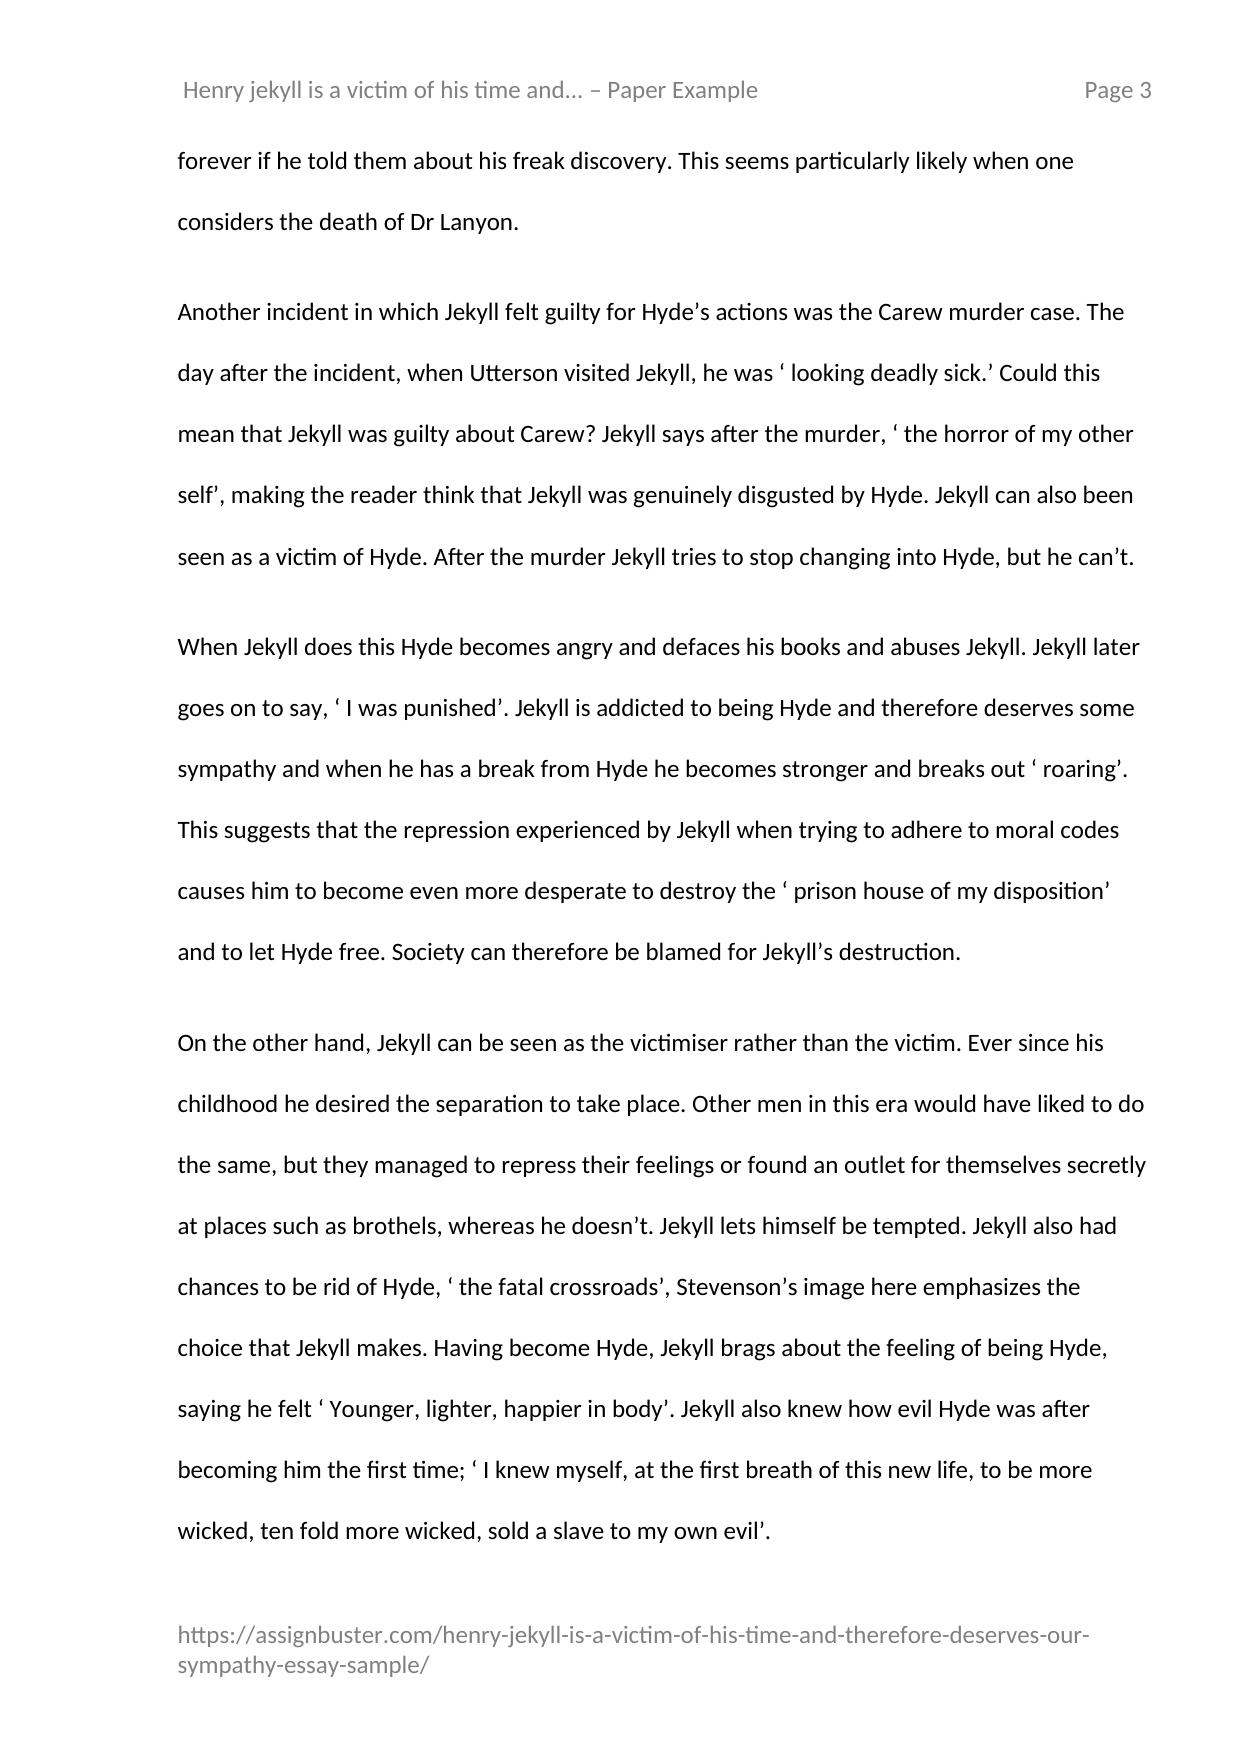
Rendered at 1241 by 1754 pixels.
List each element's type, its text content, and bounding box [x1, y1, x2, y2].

text On the other hand, Jekyll can be seen as the victimiser rather than the victim. Ever since his childhood he desired the separation to take place. Other men in this era would have liked to do the same, but they managed to repress their feelings or found an outlet for themselves secretly at places such as brothels, whereas he doesn’t. Jekyll lets himself be tempted. Jekyll also had chances to be rid of Hyde, ‘ the fatal crossroads’, Stevenson’s image here emphasizes the choice that Jekyll makes. Having become Hyde, Jekyll brags about the feeling of being Hyde, saying he felt ‘ Younger, lighter, happier in body’. Jekyll also knew how evil Hyde was after becoming him the first time; ‘ I knew myself, at the first breath of this new life, to be more wicked, ten fold more wicked, sold a slave to my own evil’. [177, 1027, 1152, 1546]
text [177, 145, 1152, 237]
text Another incident in which Jekyll felt guilty for Hyde’s actions was the Carew murder case. The day after the incident, when Utterson visited Jekyll, he was ‘ looking deadly sick.’ Could this mean that Jekyll was guilty about Carew? Jekyll says after the murder, ‘ the horror of my other self’, making the reader think that Jekyll was genuinely disgusted by Hyde. Jekyll can also been seen as a victim of Hyde. After the murder Jekyll tries to stop changing into Hyde, but he can’t. [177, 297, 1152, 571]
text When Jekyll does this Hyde becomes angry and defaces his books and abuses Jekyll. Jekyll later goes on to say, ‘ I was punished’. Jekyll is addicted to being Hyde and therefore deserves some sympathy and when he has a break from Hyde he becomes stronger and breaks out ‘ roaring’. This suggests that the repression experienced by Jekyll when trying to adhere to moral codes causes him to become even more desperate to destroy the ‘ prison house of my disposition’ and to let Hyde free. Society can therefore be blamed for Jekyll’s destruction. [177, 631, 1152, 967]
